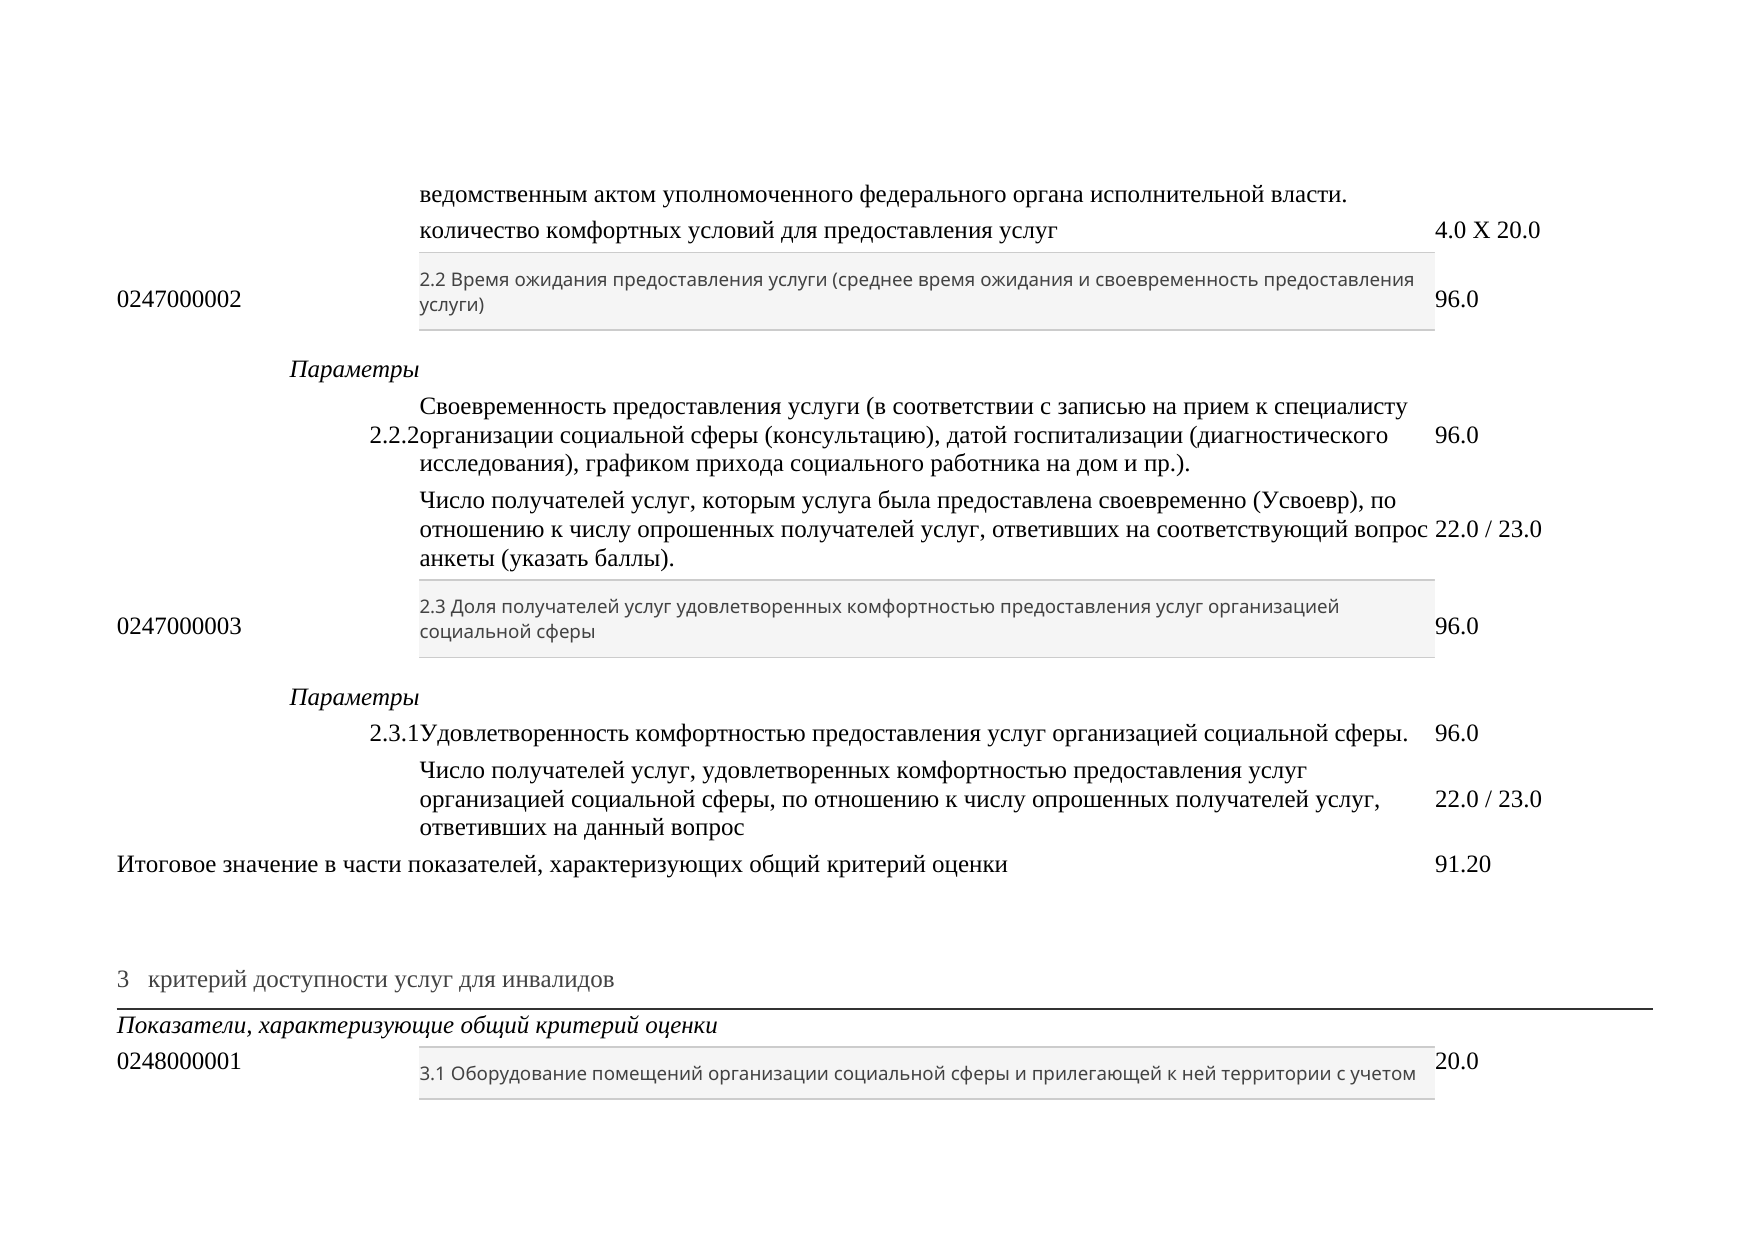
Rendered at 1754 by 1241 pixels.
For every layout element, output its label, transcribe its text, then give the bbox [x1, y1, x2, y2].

table_cell 3 критерий доступности услуг для инвалидов [117, 948, 1652, 1008]
table_cell [117, 177, 1652, 948]
table_cell [117, 1010, 1652, 1116]
